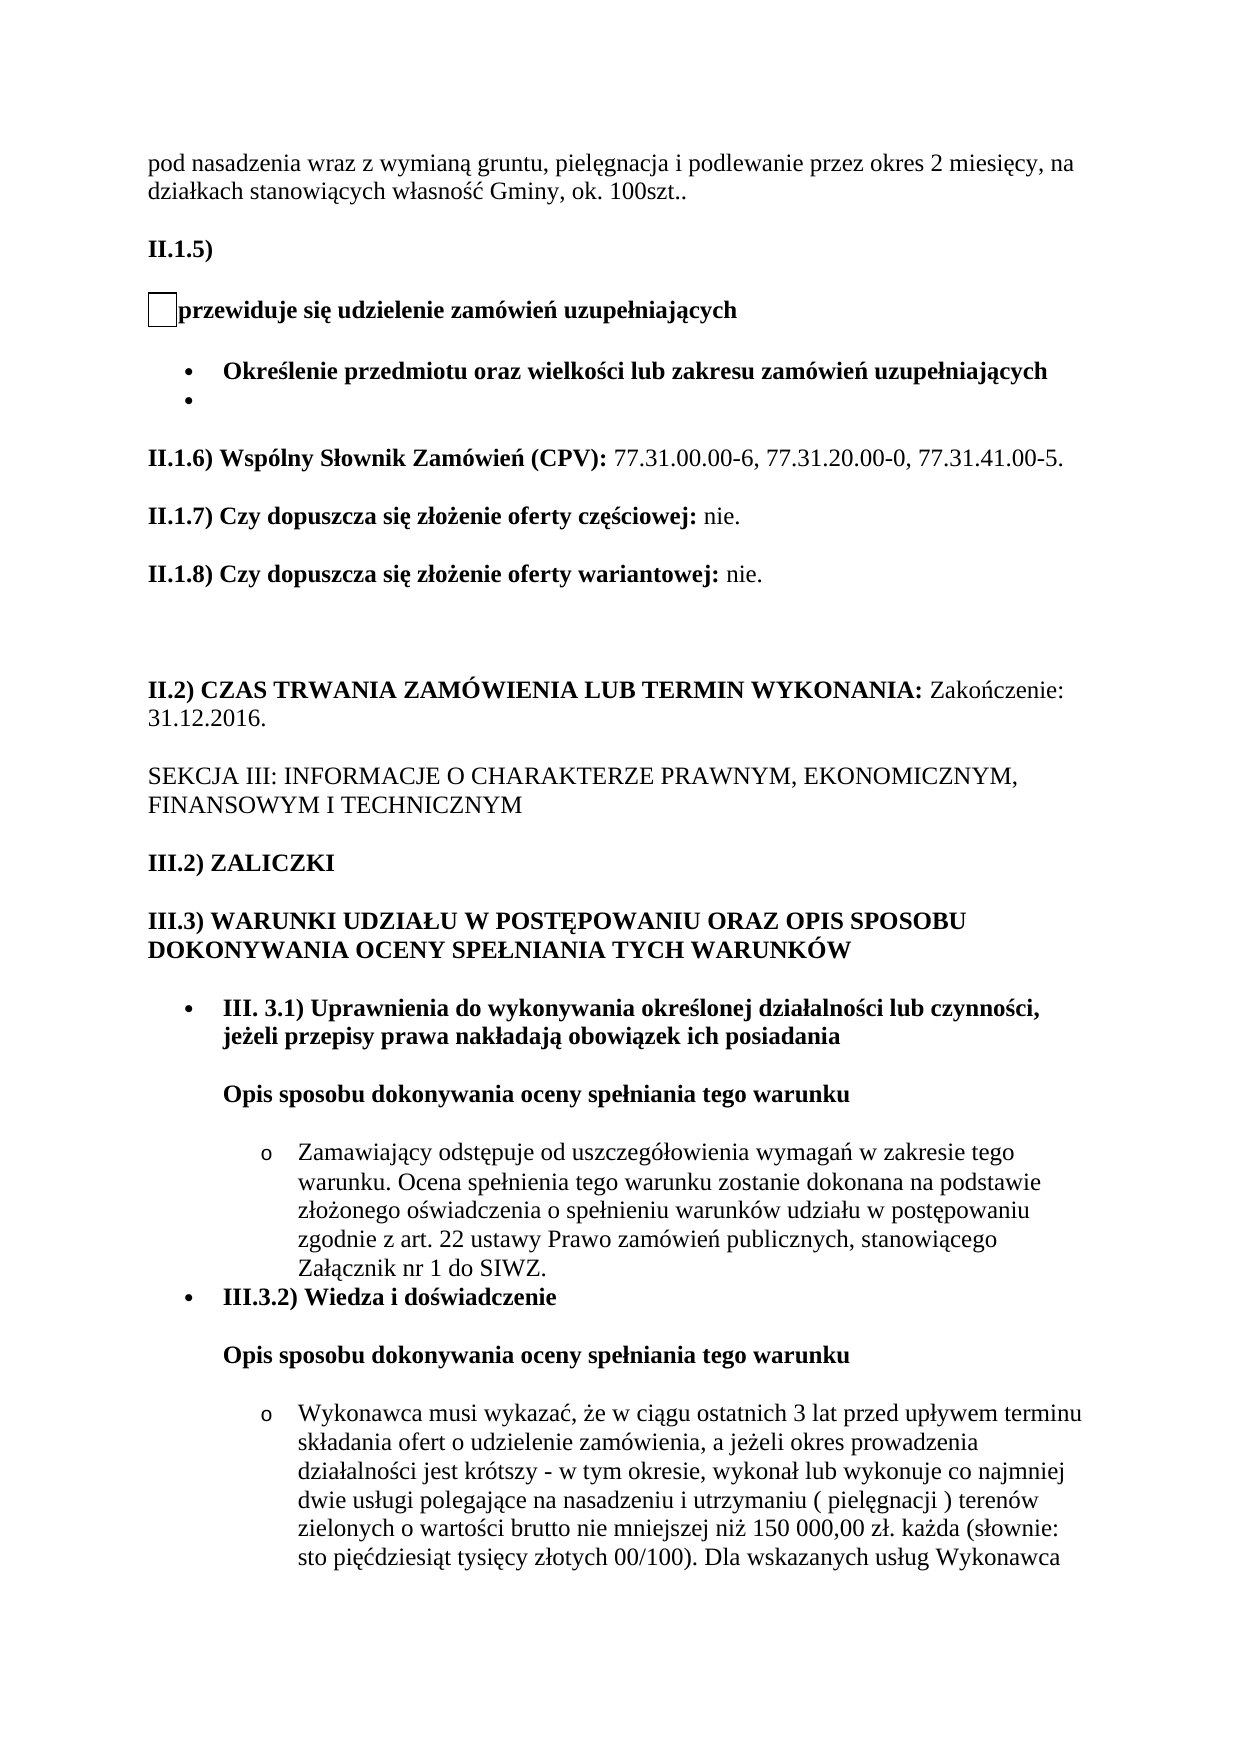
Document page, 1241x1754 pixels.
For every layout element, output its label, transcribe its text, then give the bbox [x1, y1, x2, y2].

text II.1.5) [148, 234, 1093, 263]
text II.1.7) Czy dopuszcza się złożenie oferty częściowej: nie. [148, 501, 1093, 530]
text Opis sposobu dokonywania oceny spełniania tego warunku [223, 1079, 1093, 1108]
table_header [149, 294, 176, 326]
list Określenie przedmiotu oraz wielkości lub zakresu zamówień uzupełniających [185, 356, 1093, 385]
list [260, 1398, 1093, 1571]
list III.3.2) Wiedza i doświadczenie [185, 1282, 1093, 1311]
text II.2) CZAS TRWANIA ZAMÓWIENIA LUB TERMIN WYKONANIA: Zakończenie: 31.12.2016. [148, 675, 1093, 732]
text III.3) WARUNKI UDZIAŁU W POSTĘPOWANIU ORAZ OPIS SPOSOBU DOKONYWANIA OCENY SPEŁNIANIA TYCH WARUNKÓW [148, 906, 1093, 963]
text SEKCJA III: INFORMACJE O CHARAKTERZE PRAWNYM, EKONOMICZNYM, FINANSOWYM I TECHNICZNYM [148, 761, 1093, 819]
text II.1.6) Wspólny Słownik Zamówień (CPV): 77.31.00.00-6, 77.31.20.00-0, 77.31.41.00-5. [148, 443, 1093, 472]
text III.2) ZALICZKI [148, 848, 1093, 877]
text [148, 148, 1093, 205]
table_header przewiduje się udzielenie zamówień uzupełniających [177, 292, 744, 326]
text II.1.8) Czy dopuszcza się złożenie oferty wariantowej: nie. [148, 559, 1093, 588]
list III. 3.1) Uprawnienia do wykonywania określonej działalności lub czynności, jeżeli przepisy prawa nakładają obowiązek ich posiadania [185, 993, 1093, 1050]
text Opis sposobu dokonywania oceny spełniania tego warunku [223, 1340, 1093, 1368]
